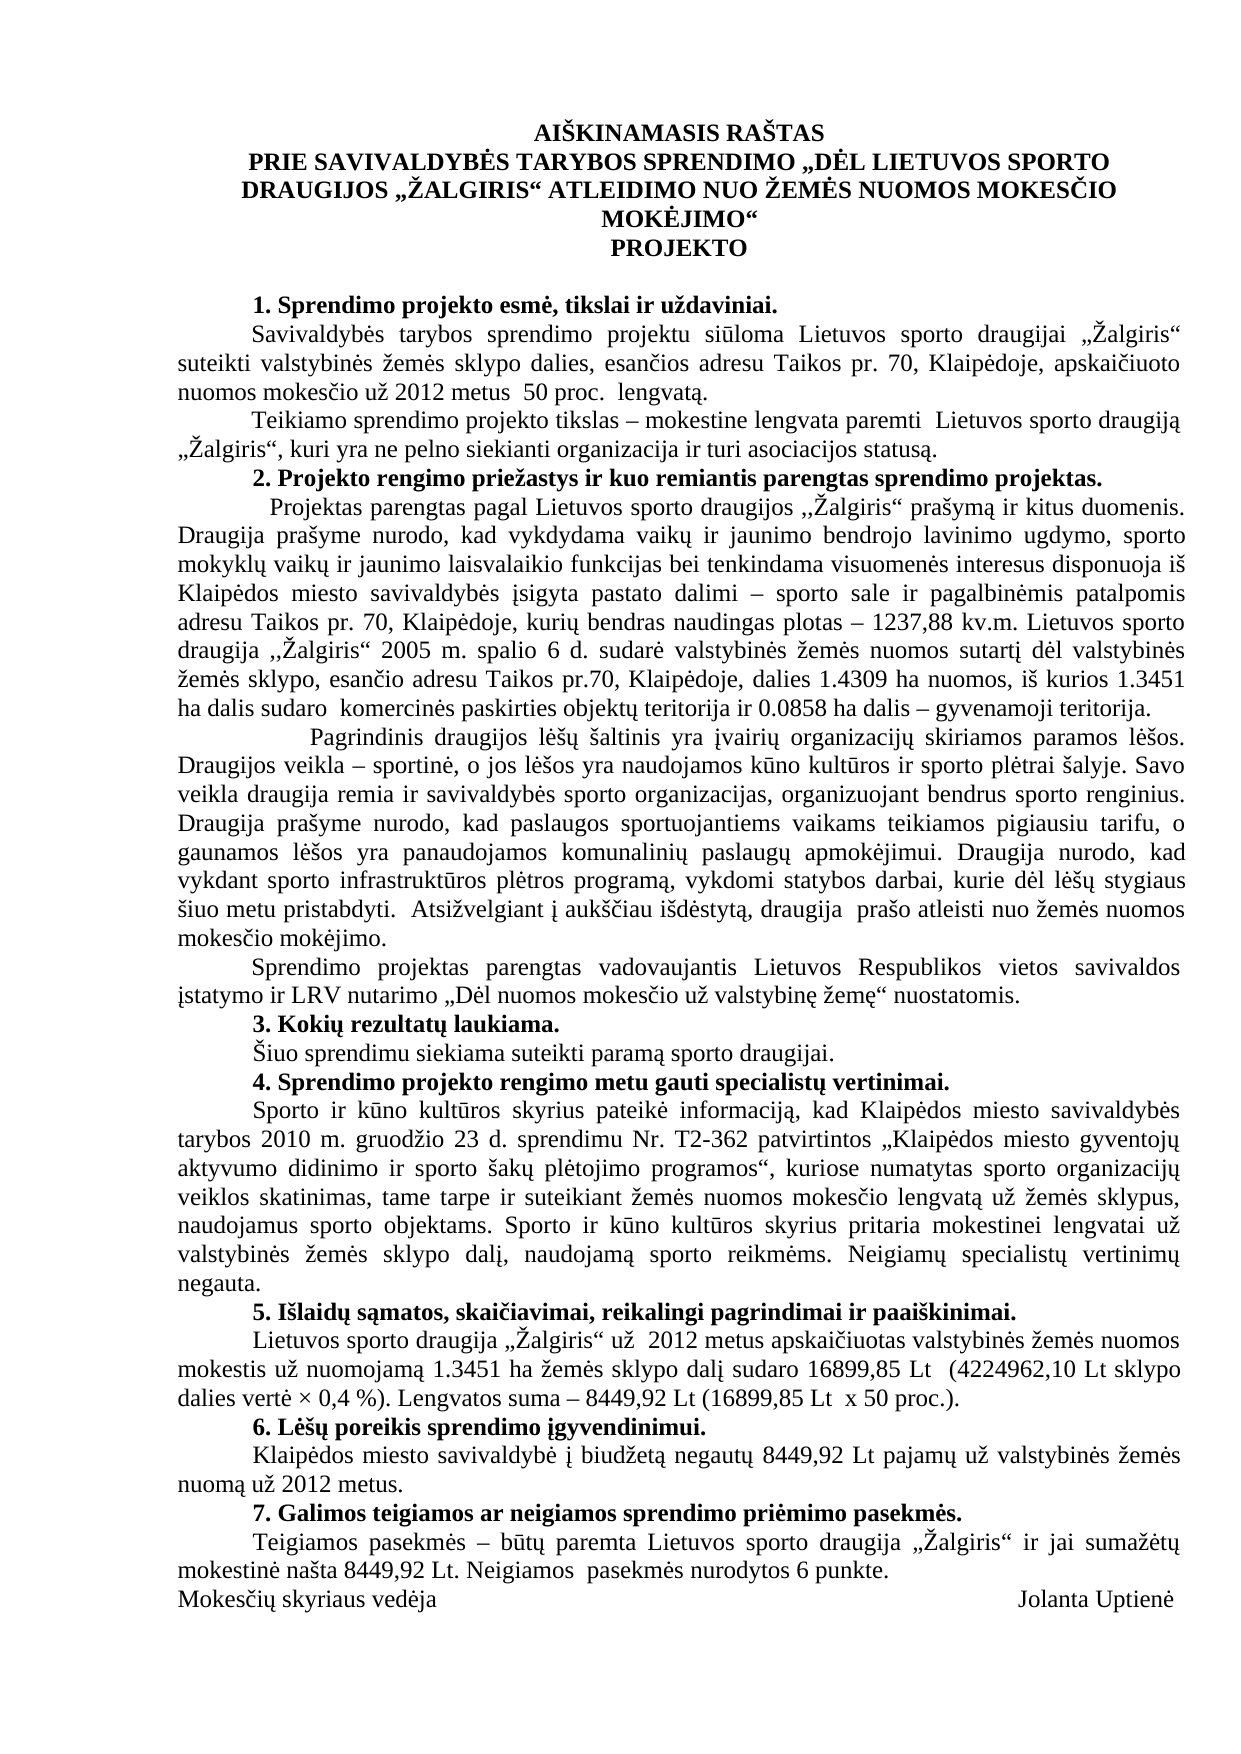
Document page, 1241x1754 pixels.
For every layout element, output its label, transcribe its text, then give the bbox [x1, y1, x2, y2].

text Teigiamos pasekmės – būtų paremta Lietuvos sporto draugija „Žalgiris“ ir jai sumažėtų mokestinė našta 8449,92 Lt. Neigiamos pasekmės nurodytos 6 punkte. [177, 1527, 1181, 1584]
text Klaipėdos miesto savivaldybė į biudžetą negautų 8449,92 Lt pajamų už valstybinės žemės nuomą už 2012 metus. [177, 1441, 1181, 1498]
text Sporto ir kūno kultūros skyrius pateikė informaciją, kad Klaipėdos miesto savivaldybės tarybos 2010 m. gruodžio 23 d. sprendimu Nr. T2-362 patvirtintos „Klaipėdos miesto gyventojų aktyvumo didinimo ir sporto šakų plėtojimo programos“, kuriose numatytas sporto organizacijų veiklos skatinimas, tame tarpe ir suteikiant žemės nuomos mokesčio lengvatą už žemės sklypus, naudojamus sporto objektams. Sporto ir kūno kultūros skyrius pritaria mokestinei lengvatai už valstybinės žemės sklypo dalį, naudojamą sporto reikmėms. Neigiamų specialistų vertinimų negauta. [177, 1096, 1181, 1297]
text PROJEKTO [177, 233, 1181, 262]
text 7. Galimos teigiamos ar neigiamos sprendimo priėmimo pasekmės. [177, 1498, 1181, 1527]
text Lietuvos sporto draugija „Žalgiris“ už 2012 metus apskaičiuotas valstybinės žemės nuomos mokestis už nuomojamą 1.3451 ha žemės sklypo dalį sudaro 16899,85 Lt (4224962,10 Lt sklypo dalies vertė × 0,4 %). Lengvatos suma – 8449,92 Lt (16899,85 Lt x 50 proc.). [177, 1326, 1181, 1412]
text 3. Kokių rezultatų laukiama. [177, 1009, 1186, 1038]
text Mokesčių skyriaus vedėja Jolanta Uptienė [177, 1584, 1181, 1613]
text PRIE SAVIVALDYBĖS TARYBOS SPRENDIMO „DĖL LIETUVOS SPORTO DRAUGIJOS „ŽALGIRIS“ ATLEIDIMO NUO ŽEMĖS NUOMOS MOKESČIO MOKĖJIMO“ [177, 147, 1181, 233]
text Šiuo sprendimu siekiama suteikti paramą sporto draugijai. [177, 1038, 1181, 1067]
text AIŠKINAMASIS RAŠTAS [177, 118, 1181, 147]
text 1. Sprendimo projekto esmė, tikslai ir uždaviniai. [177, 291, 1181, 319]
text Teikiamo sprendimo projekto tikslas – mokestine lengvata paremti Lietuvos sporto draugiją „Žalgiris“, kuri yra ne pelno siekianti organizacija ir turi asociacijos statusą. [177, 406, 1181, 463]
text Projektas parengtas pagal Lietuvos sporto draugijos ,,Žalgiris“ prašymą ir kitus duomenis. Draugija prašyme nurodo, kad vykdydama vaikų ir jaunimo bendrojo lavinimo ugdymo, sporto mokyklų vaikų ir jaunimo laisvalaikio funkcijas bei tenkindama visuomenės interesus disponuoja iš Klaipėdos miesto savivaldybės įsigyta pastato dalimi – sporto sale ir pagalbinėmis patalpomis adresu Taikos pr. 70, Klaipėdoje, kurių bendras naudingas plotas – 1237,88 kv.m. Lietuvos sporto draugija ,,Žalgiris“ 2005 m. spalio 6 d. sudarė valstybinės žemės nuomos sutartį dėl valstybinės žemės sklypo, esančio adresu Taikos pr.70, Klaipėdoje, dalies 1.4309 ha nuomos, iš kurios 1.3451 ha dalis sudaro komercinės paskirties objektų teritorija ir 0.0858 ha dalis – gyvenamoji teritorija. [177, 492, 1186, 722]
text 4. Sprendimo projekto rengimo metu gauti specialistų vertinimai. [177, 1067, 1181, 1096]
text 5. Išlaidų sąmatos, skaičiavimai, reikalingi pagrindimai ir paaiškinimai. [177, 1297, 1181, 1326]
text Sprendimo projektas parengtas vadovaujantis Lietuvos Respublikos vietos savivaldos įstatymo ir LRV nutarimo „Dėl nuomos mokesčio už valstybinę žemę“ nuostatomis. [177, 952, 1181, 1009]
text Savivaldybės tarybos sprendimo projektu siūloma Lietuvos sporto draugijai „Žalgiris“ suteikti valstybinės žemės sklypo dalies, esančios adresu Taikos pr. 70, Klaipėdoje, apskaičiuoto nuomos mokesčio už 2012 metus 50 proc. lengvatą. [177, 319, 1181, 406]
text Pagrindinis draugijos lėšų šaltinis yra įvairių organizacijų skiriamos paramos lėšos. Draugijos veikla – sportinė, o jos lėšos yra naudojamos kūno kultūros ir sporto plėtrai šalyje. Savo veikla draugija remia ir savivaldybės sporto organizacijas, organizuojant bendrus sporto renginius. Draugija prašyme nurodo, kad paslaugos sportuojantiems vaikams teikiamos pigiausiu tarifu, o gaunamos lėšos yra panaudojamos komunalinių paslaugų apmokėjimui. Draugija nurodo, kad vykdant sporto infrastruktūros plėtros programą, vykdomi statybos darbai, kurie dėl lėšų stygiaus šiuo metu pristabdyti. Atsižvelgiant į aukščiau išdėstytą, draugija prašo atleisti nuo žemės nuomos mokesčio mokėjimo. [177, 722, 1186, 952]
text 6. Lėšų poreikis sprendimo įgyvendinimui. [177, 1412, 1181, 1441]
text 2. Projekto rengimo priežastys ir kuo remiantis parengtas sprendimo projektas. [177, 463, 1181, 492]
